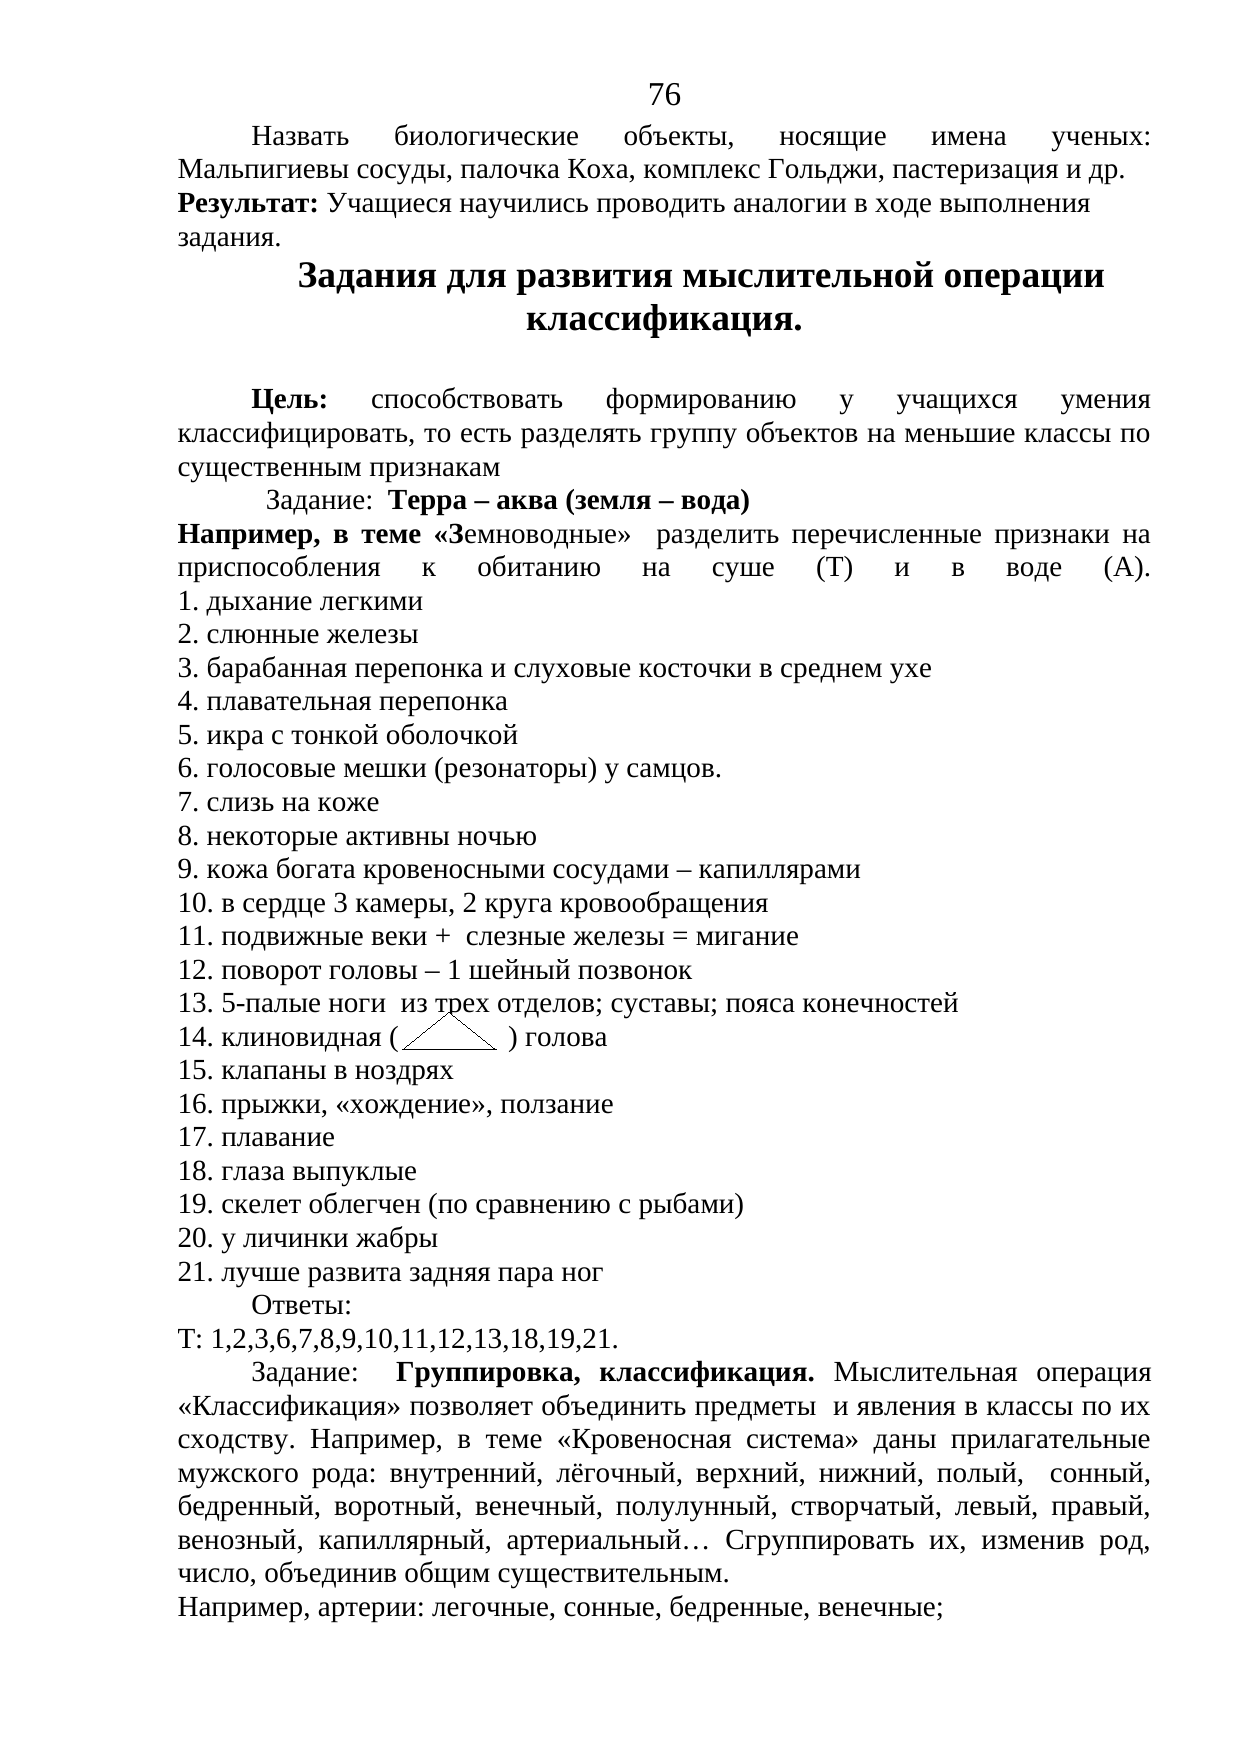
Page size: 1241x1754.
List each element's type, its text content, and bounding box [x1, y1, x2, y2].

text 11. подвижные веки + слезные железы = мигание 12. поворот головы – 1 шейный позвонок 13. 5-палые ноги из трех отделов; суставы; пояса конечностей [177, 918, 1152, 1019]
text Назвать биологические объекты, носящие имена ученых: Мальпигиевы сосуды, палочка Коха, комплекс Гольджи, пастеризация и др. [177, 118, 1152, 185]
text 4. плавательная перепонка 5. икра с тонкой оболочкой 6. голосовые мешки (резонаторы) у самцов. 7. слизь на коже 8. некоторые активны ночью 9. кожа богата кровеносными сосудами – капиллярами 10. в сердце 3 камеры, 2 круга кровообращения [177, 683, 1152, 918]
text Цель: способствовать формированию у учащихся умения классифицировать, то есть разделять группу объектов на меньшие классы по существенным признакам [177, 382, 1152, 482]
text Задания для развития мыслительной операции классификация. [177, 252, 1152, 338]
text 2. слюнные железы [177, 616, 1152, 650]
text 14. клиновидная ( ) голова 15. клапаны в ноздрях 16. прыжки, «хождение», ползание 17. плавание 18. глаза выпуклые 19. скелет облегчен (по сравнению с рыбами) 20. у личинки жабры 21. лучше развита задняя пара ног [177, 1019, 1152, 1287]
text Задание: Терра – аква (земля – вода) [177, 482, 1152, 516]
text Результат: Учащиеся научились проводить аналогии в ходе выполнения задания. [177, 185, 1152, 252]
text Например, в теме «Земноводные» разделить перечисленные признаки на приспособления к обитанию на суше (Т) и в воде (А). 1. дыхание легкими [177, 516, 1152, 616]
text Ответы: Т: 1,2,3,6,7,8,9,10,11,12,13,18,19,21. [177, 1287, 1152, 1354]
text 3. барабанная перепонка и слуховые косточки в среднем ухе [177, 650, 1152, 683]
text Например, артерии: легочные, сонные, бедренные, венечные; [177, 1589, 1152, 1623]
text Задание: Группировка, классификация. Мыслительная операция «Классификация» позволяет объединить предметы и явления в классы по их сходству. Например, в теме «Кровеносная система» даны прилагательные мужского рода: внутренний, лёгочный, верхний, нижний, полый, сонный, бедренный, воротный, венечный, полулунный, створчатый, левый, правый, венозный, капиллярный, артериальный… Сгруппировать их, изменив род, число, объединив общим существительным. [177, 1354, 1152, 1589]
